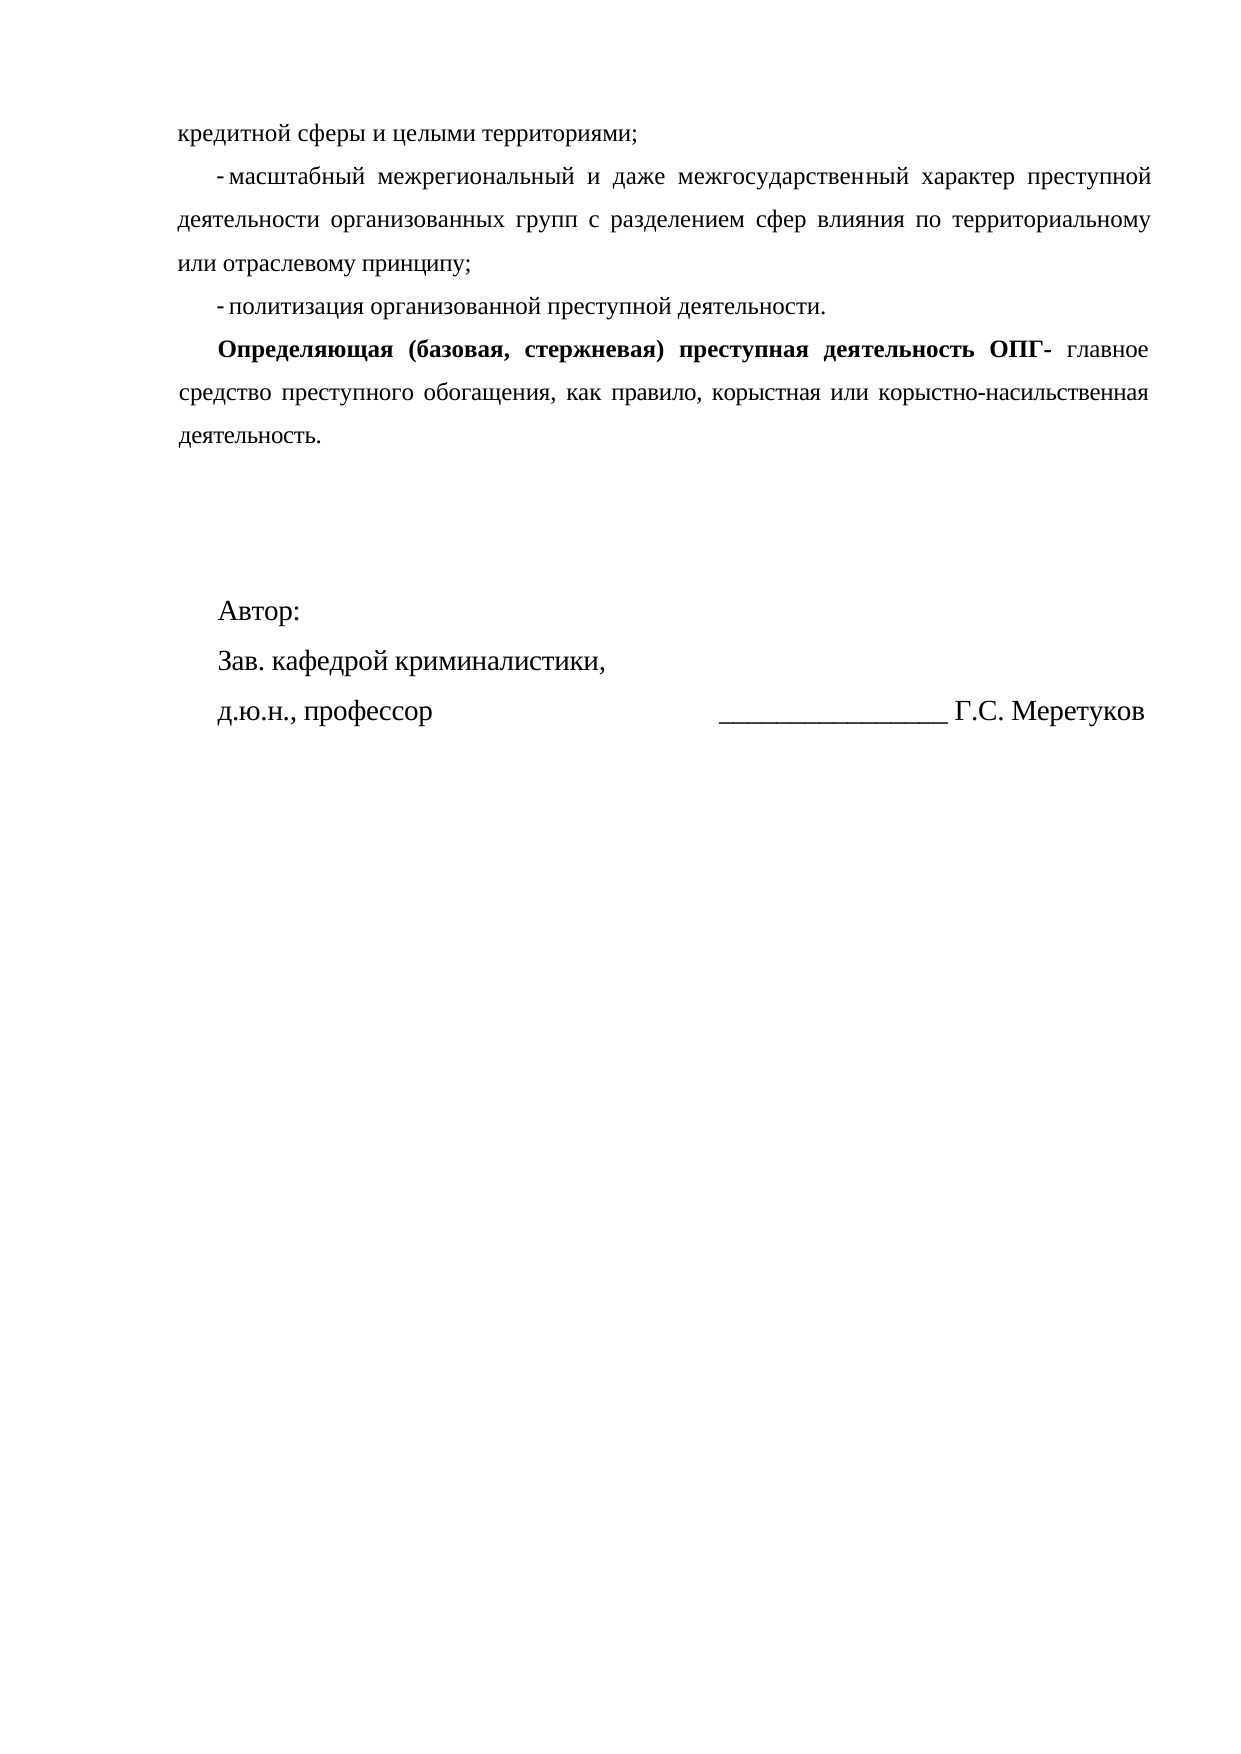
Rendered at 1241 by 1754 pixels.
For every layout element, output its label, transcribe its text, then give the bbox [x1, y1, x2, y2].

text д.ю.н., профессор ________________ Г.С. Меретуков [179, 693, 1149, 727]
list масштабный межрегиональный и даже межгосударственный характер преступной деятельности организованных групп с разделением сфер влияния по территориальному или отраслевому принципу; [177, 161, 1152, 276]
text Автор: [179, 593, 1149, 626]
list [177, 118, 1152, 147]
text Определяющая (базовая, стержневая) преступная деятельность ОПГ- главное средство преступного обогащения, как правило, корыстная или корыстно-насильственная деятельность. [179, 334, 1149, 449]
list политизация организованной преступной деятельности. [216, 291, 1152, 319]
text Зав. кафедрой криминалистики, [179, 643, 1149, 677]
